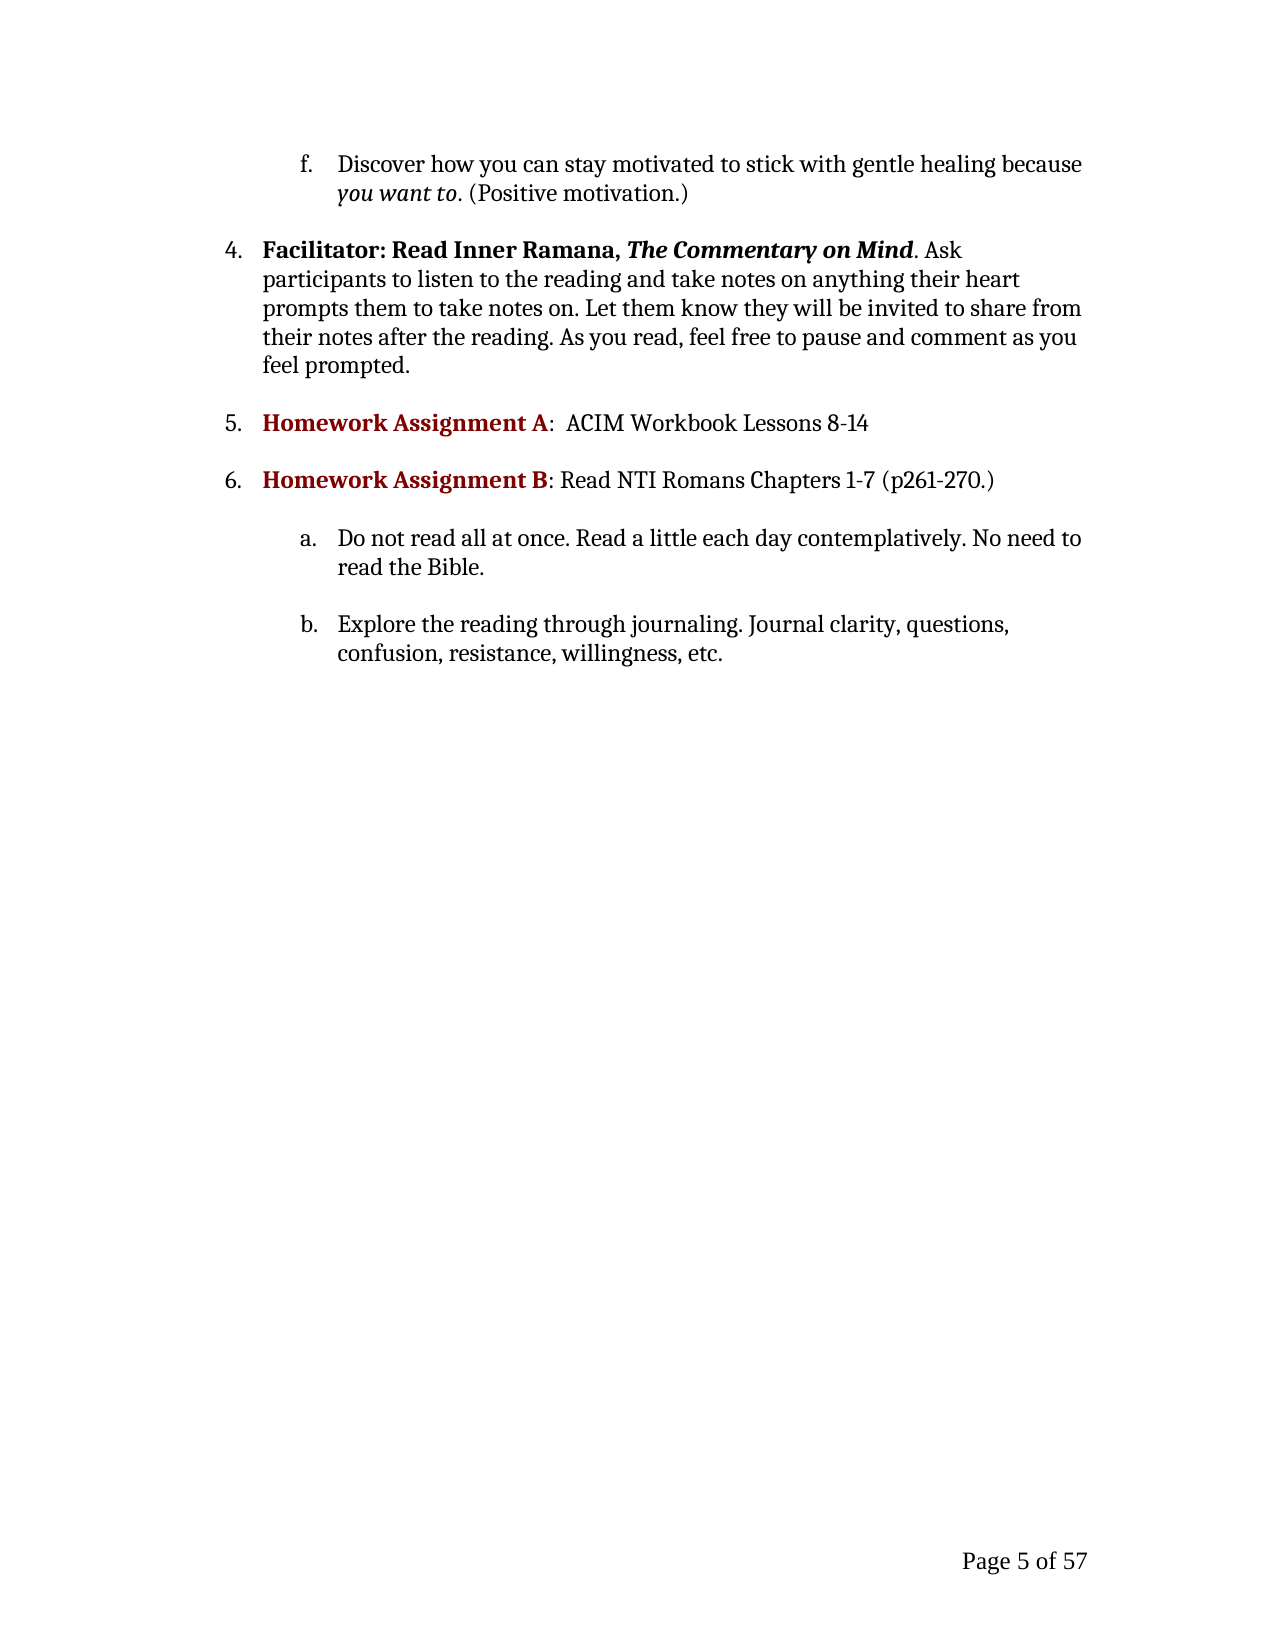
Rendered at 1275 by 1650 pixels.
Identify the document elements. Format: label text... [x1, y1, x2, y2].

list Do not read all at once. Read a little each day contemplatively. No need to read the Bible. [300, 524, 1087, 610]
list Explore the reading through journaling. Journal clarity, questions, confusion, resistance, willingness, etc. [300, 610, 1087, 667]
list Facilitator: Read Inner Ramana, The Commentary on Mind. Ask participants to listen to the reading and take notes on anything their heart prompts them to take notes on. Let them know they will be invited to share from their notes after the reading. As you read, feel free to pause and comment as you feel prompted. [225, 236, 1087, 409]
list Discover how you can stay motivated to stick with gentle healing because you want to. (Positive motivation.) [300, 150, 1087, 236]
list Homework Assignment B: Read NTI Romans Chapters 1-7 (p261-270.) [225, 466, 1087, 524]
list Homework Assignment A: ACIM Workbook Lessons 8-14 [225, 409, 1087, 466]
